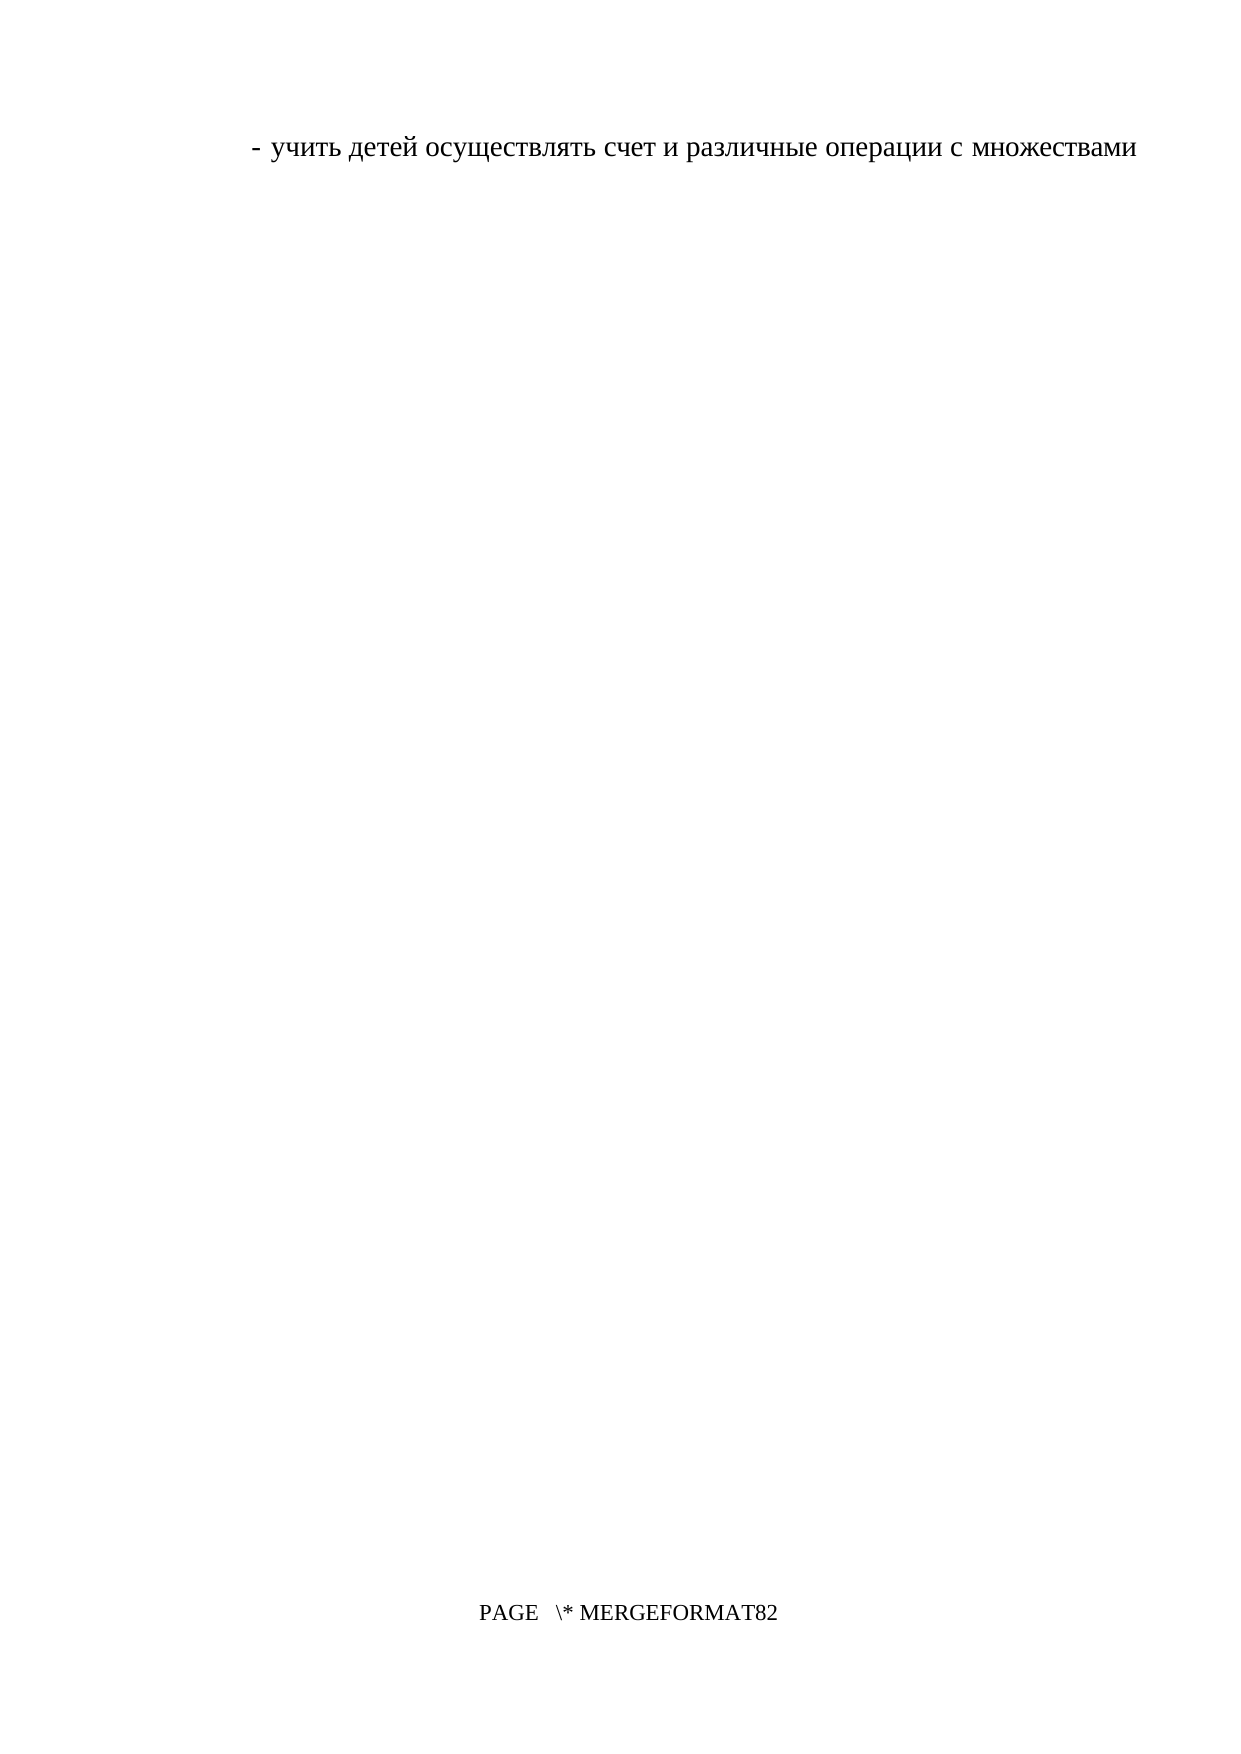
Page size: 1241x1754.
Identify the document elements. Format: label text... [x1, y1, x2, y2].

list учить детей осуществлять счет и различные операции с множествами [251, 129, 1170, 163]
